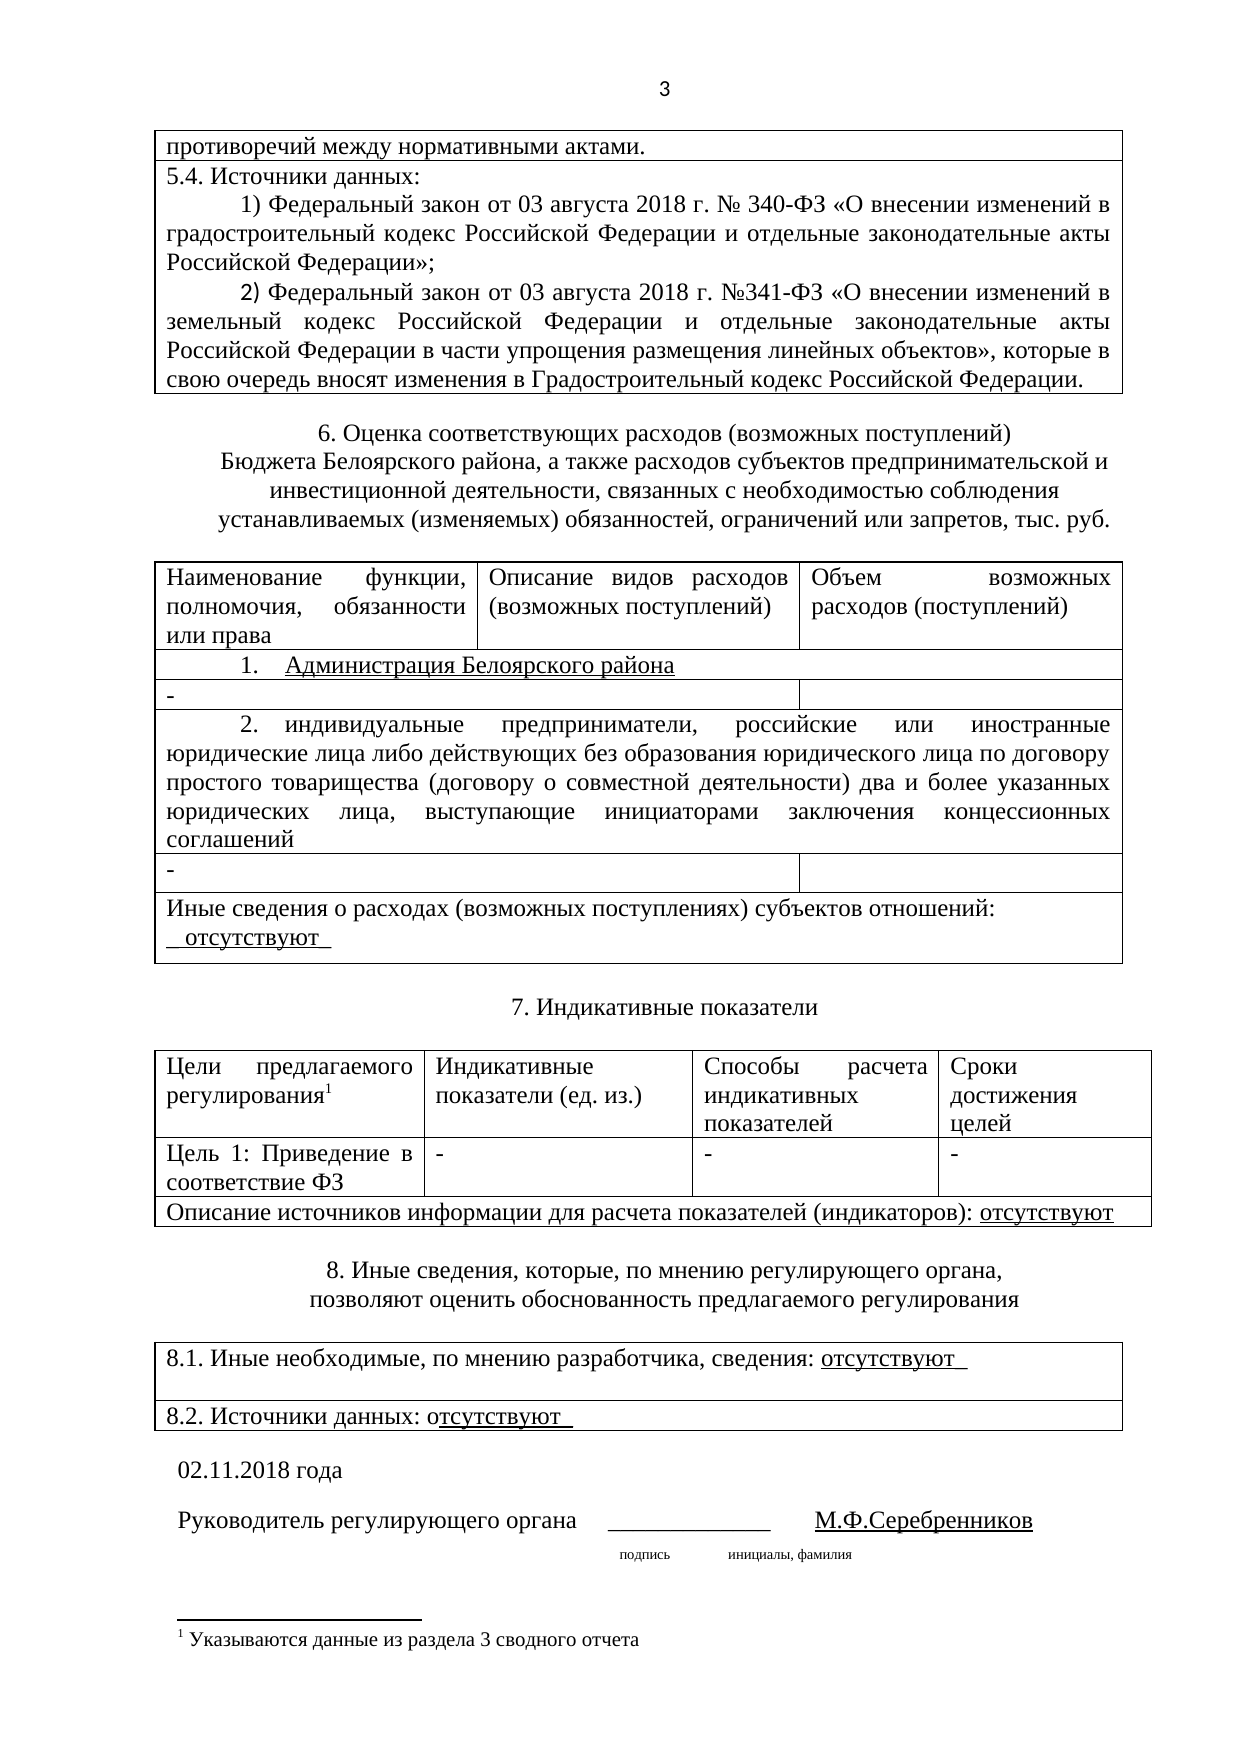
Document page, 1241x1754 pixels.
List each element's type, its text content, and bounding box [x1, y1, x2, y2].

text устанавливаемых (изменяемых) обязанностей, ограничений или запретов, тыс. руб. [177, 504, 1152, 533]
text позволяют оценить обоснованность предлагаемого регулирования [177, 1284, 1152, 1313]
table_cell Цель 1: Приведение в соответствие ФЗ [156, 1138, 424, 1196]
table_header Описание видов расходов (возможных поступлений) [478, 563, 799, 649]
table_cell Иные сведения о расходах (возможных поступлениях) субъектов отношений: _ отсутствуют_ [156, 893, 1122, 963]
table_cell - [939, 1138, 1151, 1196]
table_cell - [693, 1138, 938, 1196]
table_cell - [156, 680, 799, 708]
text Руководитель регулирующего органа _____________ М.Ф.Серебренников [177, 1505, 1152, 1534]
table_cell 8.2. Источники данных: отсутствуют_ [156, 1401, 1122, 1430]
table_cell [156, 131, 1122, 160]
text 8. Иные сведения, которые, по мнению регулирующего органа, [177, 1255, 1152, 1284]
table_header Способы расчета индикативных показателей [693, 1051, 938, 1137]
text 6. Оценка соответствующих расходов (возможных поступлений) [177, 418, 1152, 446]
table_cell Администрация Белоярского района [156, 650, 1122, 679]
table_cell индивидуальные предприниматели, российские или иностранные юридические лица либо действующих без образования юридического лица по договору простого товарищества (договору о совместной деятельности) два и более указанных юридических лица, выступающие инициаторами заключения концессионных соглашений [156, 710, 1122, 853]
table_header Сроки достижения целей [939, 1051, 1151, 1137]
table_header Индикативные показатели (ед. из.) [425, 1051, 692, 1137]
table_header 8.1. Иные необходимые, по мнению разработчика, сведения: отсутствуют_ [156, 1343, 1122, 1400]
table_header Цели предлагаемого регулирования [156, 1051, 424, 1137]
text подпись инициалы, фамилия [177, 1534, 1152, 1563]
table_header Наименование функции, полномочия, обязанности или права [156, 563, 477, 649]
table_cell [800, 854, 1122, 892]
table_header Объем возможных расходов (поступлений) [800, 563, 1122, 649]
table_cell Описание источников информации для расчета показателей (индикаторов): отсутствуют [156, 1197, 1151, 1226]
text Бюджета Белоярского района, а также расходов субъектов предпринимательской и инвестиционной деятельности, связанных с необходимостью соблюдения [177, 446, 1152, 504]
table_cell [800, 680, 1122, 708]
text 02.11.2018 года [177, 1455, 1152, 1484]
text 7. Индикативные показатели [177, 992, 1152, 1021]
table_cell - [425, 1138, 692, 1196]
table_cell - [156, 854, 799, 892]
table_cell 5.4. Источники данных: 1) Федеральный закон от 03 августа 2018 г. № 340-ФЗ «О внесении изменений в градостроительный кодекс Российской Федерации и отдельные законодательные акты Российской Федерации»; 2) Федеральный закон от 03 августа 2018 г. №341-ФЗ «О внесении изменений в земельный кодекс Российской Федерации и отдельные законодательные акты Российской Федерации в части упрощения размещения линейных объектов», которые в свою очередь вносят изменения в Градостроительный кодекс Российской Федерации. [156, 161, 1122, 392]
